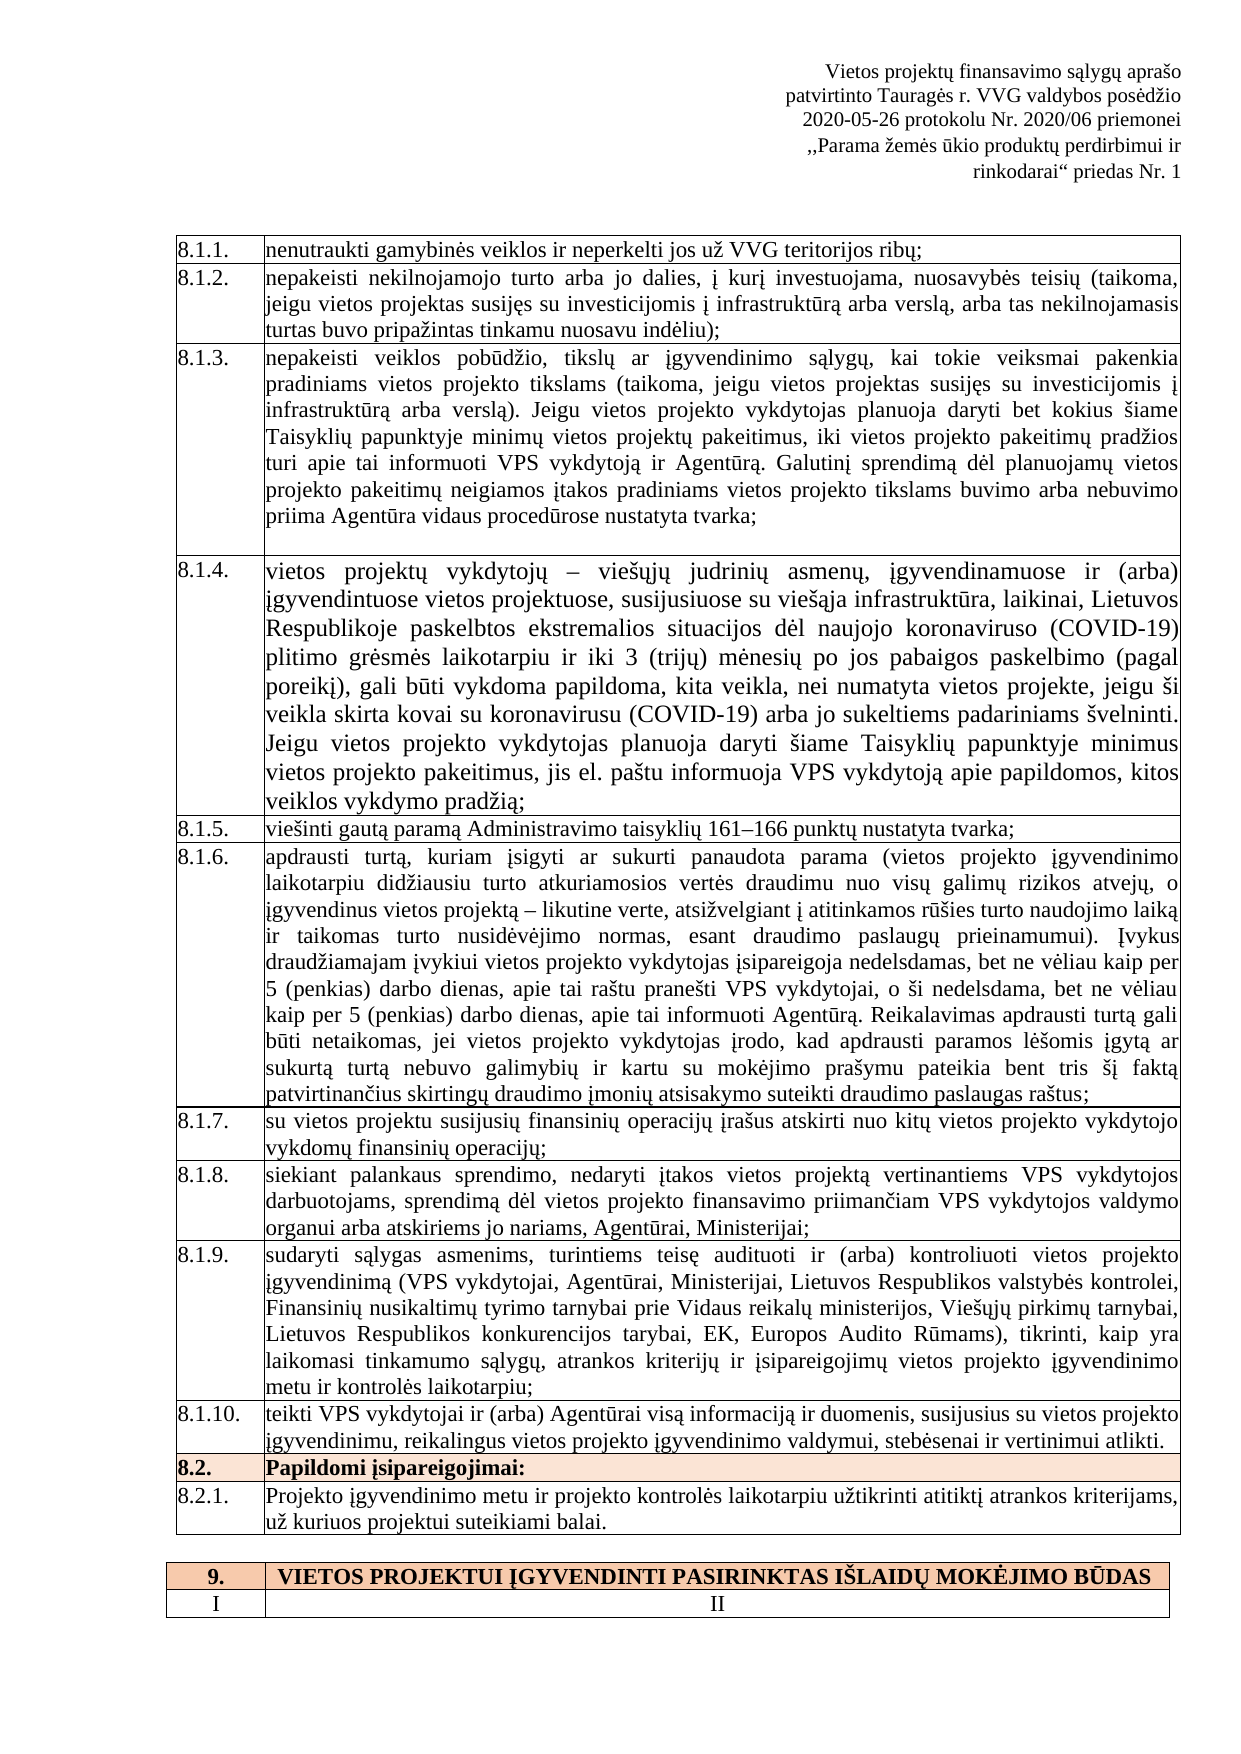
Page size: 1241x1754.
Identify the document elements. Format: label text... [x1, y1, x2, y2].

table_header VIETOS PROJEKTUI ĮGYVENDINTI PASIRINKTAS IŠLAIDŲ MOKĖJIMO BŪDAS [266, 1563, 1169, 1589]
table_cell su vietos projektu susijusių finansinių operacijų įrašus atskirti nuo kitų vietos projekto vykdytojo vykdomų finansinių operacijų; [265, 1108, 1180, 1160]
table_cell nepakeisti veiklos pobūdžio, tikslų ar įgyvendinimo sąlygų, kai tokie veiksmai pakenkia pradiniams vietos projekto tikslams (taikoma, jeigu vietos projektas susijęs su investicijomis į infrastruktūrą arba verslą). Jeigu vietos projekto vykdytojas planuoja daryti bet kokius šiame Taisyklių papunktyje minimų vietos projektų pakeitimus, iki vietos projekto pakeitimų pradžios turi apie tai informuoti VPS vykdytoją ir Agentūrą. Galutinį sprendimą dėl planuojamų vietos projekto pakeitimų neigiamos įtakos pradiniams vietos projekto tikslams buvimo arba nebuvimo priima Agentūra vidaus procedūrose nustatyta tvarka; [265, 344, 1180, 555]
table_cell apdrausti turtą, kuriam įsigyti ar sukurti panaudota parama (vietos projekto įgyvendinimo laikotarpiu didžiausiu turto atkuriamosios vertės draudimu nuo visų galimų rizikos atvejų, o įgyvendinus vietos projektą – likutine verte, atsižvelgiant į atitinkamos rūšies turto naudojimo laiką ir taikomas turto nusidėvėjimo normas, esant draudimo paslaugų prieinamumui). Įvykus draudžiamajam įvykiui vietos projekto vykdytojas įsipareigoja nedelsdamas, bet ne vėliau kaip per 5 (penkias) darbo dienas, apie tai raštu pranešti VPS vykdytojai, o ši nedelsdama, bet ne vėliau kaip per 5 (penkias) darbo dienas, apie tai informuoti Agentūrą. Reikalavimas apdrausti turtą gali būti netaikomas, jei vietos projekto vykdytojas įrodo, kad apdrausti paramos lėšomis įgytą ar sukurtą turtą nebuvo galimybių ir kartu su mokėjimo prašymu pateikia bent tris šį faktą patvirtinančius skirtingų draudimo įmonių atsisakymo suteikti draudimo paslaugas raštus; [265, 843, 1180, 1106]
table_cell sudaryti sąlygas asmenims, turintiems teisę audituoti ir (arba) kontroliuoti vietos projekto įgyvendinimą (VPS vykdytojai, Agentūrai, Ministerijai, Lietuvos Respublikos valstybės kontrolei, Finansinių nusikaltimų tyrimo tarnybai prie Vidaus reikalų ministerijos, Viešųjų pirkimų tarnybai, Lietuvos Respublikos konkurencijos tarybai, EK, Europos Audito Rūmams), tikrinti, kaip yra laikomasi tinkamumo sąlygų, atrankos kriterijų ir įsipareigojimų vietos projekto įgyvendinimo metu ir kontrolės laikotarpiu; [265, 1241, 1180, 1399]
table_header 9. [167, 1563, 265, 1589]
table_cell 8.2.1. [177, 1482, 264, 1534]
table_cell 8.1.7. [177, 1108, 264, 1160]
table_cell Projekto įgyvendinimo metu ir projekto kontrolės laikotarpiu užtikrinti atitiktį atrankos kriterijams, už kuriuos projektui suteikiami balai. [265, 1482, 1180, 1534]
table_cell 8.1.3. [177, 344, 264, 555]
table_cell 8.1.6. [177, 843, 264, 1106]
table_cell 8.1.4. [177, 556, 264, 814]
table_cell vietos projektų vykdytojų – viešųjų judrinių asmenų, įgyvendinamuose ir (arba) įgyvendintuose vietos projektuose, susijusiuose su viešąja infrastruktūra, laikinai, Lietuvos Respublikoje paskelbtos ekstremalios situacijos dėl naujojo koronaviruso (COVID-19) plitimo grėsmės laikotarpiu ir iki 3 (trijų) mėnesių po jos pabaigos paskelbimo (pagal poreikį), gali būti vykdoma papildoma, kita veikla, nei numatyta vietos projekte, jeigu ši veikla skirta kovai su koronavirusu (COVID-19) arba jo sukeltiems padariniams švelninti. Jeigu vietos projekto vykdytojas planuoja daryti šiame Taisyklių papunktyje minimus vietos projekto pakeitimus, jis el. paštu informuoja VPS vykdytoją apie papildomos, kitos veiklos vykdymo pradžią; [265, 556, 1180, 814]
table_cell 8.1.5. [177, 816, 264, 842]
table_cell viešinti gautą paramą Administravimo taisyklių 161–166 punktų nustatyta tvarka; [265, 816, 1180, 842]
table_cell 8.1.1. [177, 236, 264, 263]
table_cell Papildomi įsipareigojimai: [265, 1454, 1180, 1481]
table_cell 8.1.2. [177, 264, 264, 343]
table_cell nenutraukti gamybinės veiklos ir neperkelti jos už VVG teritorijos ribų; [265, 236, 1180, 263]
table_cell nepakeisti nekilnojamojo turto arba jo dalies, į kurį investuojama, nuosavybės teisių (taikoma, jeigu vietos projektas susijęs su investicijomis į infrastruktūrą arba verslą, arba tas nekilnojamasis turtas buvo pripažintas tinkamu nuosavu indėliu); [265, 264, 1180, 343]
table_cell 8.1.8. [177, 1161, 264, 1240]
table_cell 8.1.9. [177, 1241, 264, 1399]
table_cell 8.1.10. [177, 1401, 264, 1453]
table_cell siekiant palankaus sprendimo, nedaryti įtakos vietos projektą vertinantiems VPS vykdytojos darbuotojams, sprendimą dėl vietos projekto finansavimo priimančiam VPS vykdytojos valdymo organui arba atskiriems jo nariams, Agentūrai, Ministerijai; [265, 1161, 1180, 1240]
table_cell 8.2. [177, 1454, 264, 1481]
table_cell I [167, 1590, 265, 1617]
table_cell II [266, 1590, 1169, 1617]
table_cell teikti VPS vykdytojai ir (arba) Agentūrai visą informaciją ir duomenis, susijusius su vietos projekto įgyvendinimu, reikalingus vietos projekto įgyvendinimo valdymui, stebėsenai ir vertinimui atlikti. [265, 1401, 1180, 1453]
